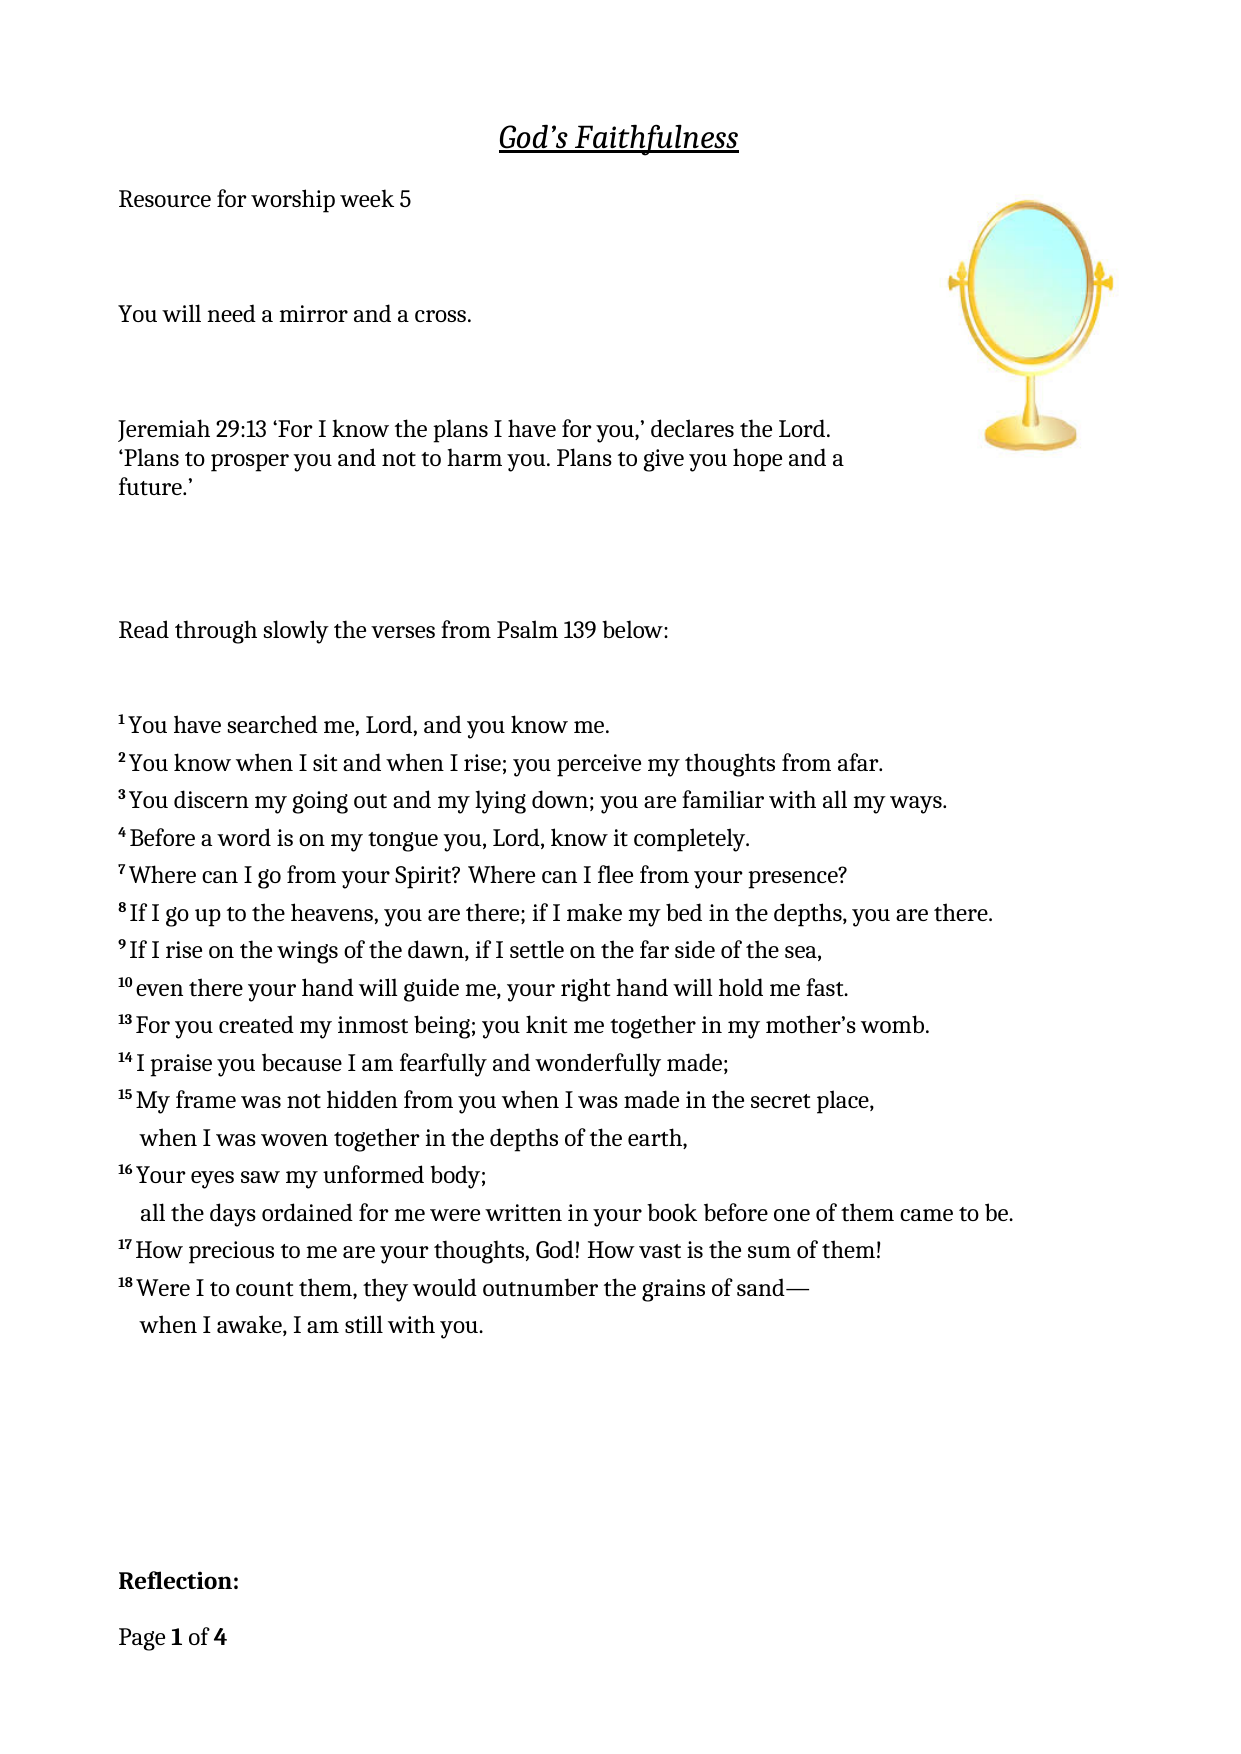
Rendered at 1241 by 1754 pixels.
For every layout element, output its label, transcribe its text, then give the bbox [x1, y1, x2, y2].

picture [902, 194, 1167, 459]
text Read through slowly the verses from Psalm 139 below: [118, 616, 1122, 645]
text 7 Where can I go from your Spirit? Where can I flee from your presence? 8 If I go up to the heavens, you are there; if I make my bed in the depths, you are there. 9 If I rise on the wings of the dawn, if I settle on the far side of the sea, 10 even there your hand will guide me, your right hand will hold me fast. [118, 853, 1122, 1003]
text 13 For you created my inmost being; you knit me together in my mother’s womb. 14 I praise you because I am fearfully and wonderfully made; 15 My frame was not hidden from you when I was made in the secret place, when I was woven together in the depths of the earth, [118, 1003, 1122, 1153]
text Reflection: [118, 1567, 1122, 1596]
text 16 Your eyes saw my unformed body; all the days ordained for me were written in your book before one of them came to be. 17 How precious to me are your thoughts, God! How vast is the sum of them! 18 Were I to count them, they would outnumber the grains of sand— when I awake, I am still with you. [118, 1153, 1122, 1340]
text Jeremiah 29:13 ‘For I know the plans I have for you,’ declares the Lord. [118, 415, 887, 444]
text God’s Faithfulness [118, 118, 1122, 156]
text Resource for worship week 5 [118, 185, 1122, 214]
text 1 You have searched me, Lord, and you know me. 2 You know when I sit and when I rise; you perceive my thoughts from afar. 3 You discern my going out and my lying down; you are familiar with all my ways. 4 Before a word is on my tongue you, Lord, know it completely. [118, 703, 1122, 853]
text ‘Plans to prosper you and not to harm you. Plans to give you hope and a future.’ [118, 444, 887, 501]
text You will need a mirror and a cross. [118, 300, 887, 329]
